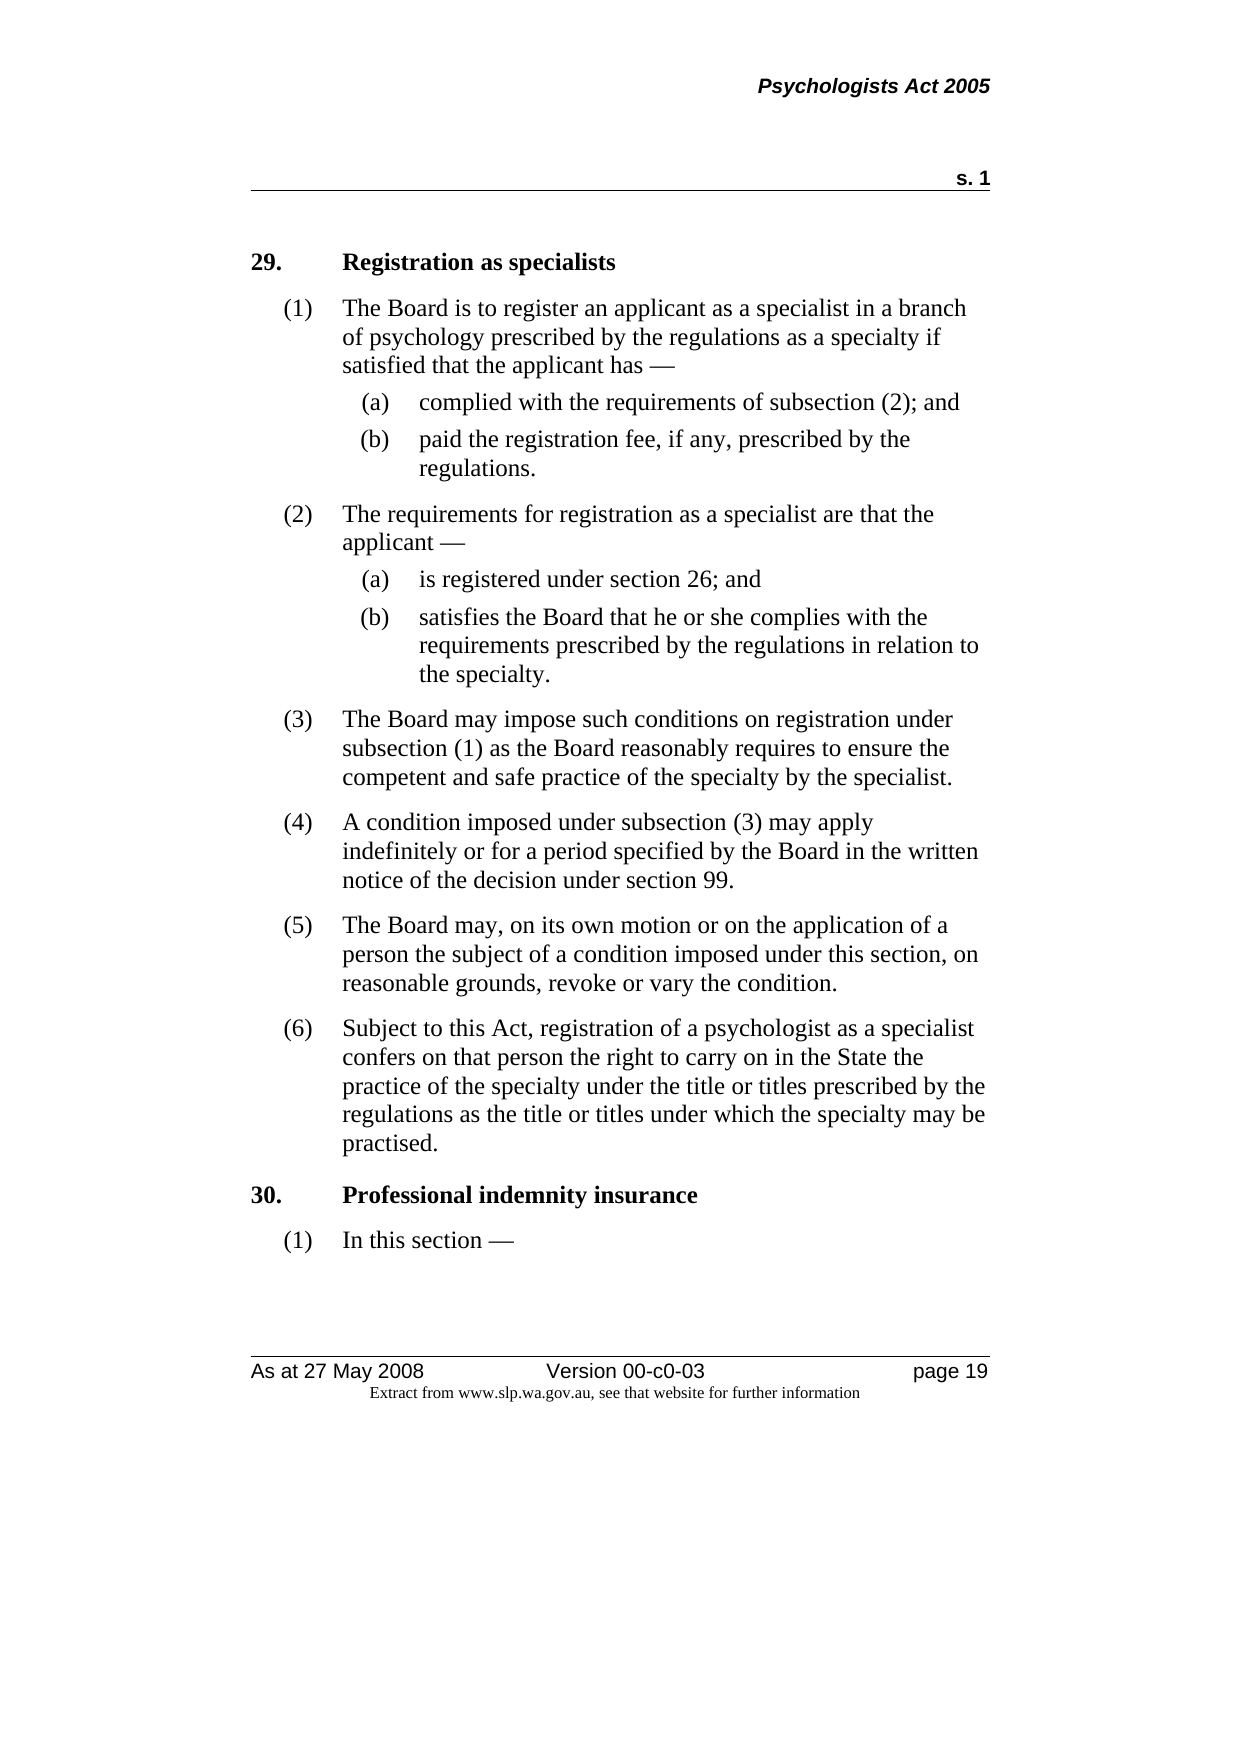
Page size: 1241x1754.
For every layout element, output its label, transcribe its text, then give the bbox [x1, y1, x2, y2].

text (1) The Board is to register an applicant as a specialist in a branch of psychology prescribed by the regulations as a specialty if satisfied that the applicant has — [251, 293, 990, 379]
subtitle 29. Registration as specialists [251, 247, 990, 276]
text (a) is registered under section 26; and [251, 564, 990, 593]
text (4) A condition imposed under subsection (3) may apply indefinitely or for a period specified by the Board in the written notice of the decision under section 99. [251, 807, 990, 894]
text (a) complied with the requirements of subsection (2); and [251, 387, 990, 416]
text (2) The requirements for registration as a specialist are that the applicant — [251, 499, 990, 556]
text (1) In this section — [251, 1225, 990, 1254]
text (b) paid the registration fee, if any, prescribed by the regulations. [251, 424, 990, 482]
text (5) The Board may, on its own motion or on the application of a person the subject of a condition imposed under this section, on reasonable grounds, revoke or vary the condition. [251, 910, 990, 997]
text (3) The Board may impose such conditions on registration under subsection (1) as the Board reasonably requires to ensure the competent and safe practice of the specialty by the specialist. [251, 704, 990, 791]
text (6) Subject to this Act, registration of a psychologist as a specialist confers on that person the right to carry on in the State the practice of the specialty under the title or titles prescribed by the regulations as the title or titles under which the specialty may be practised. [251, 1013, 990, 1157]
text (b) satisfies the Board that he or she complies with the requirements prescribed by the regulations in relation to the specialty. [251, 602, 990, 688]
subtitle 30. Professional indemnity insurance [251, 1180, 990, 1209]
